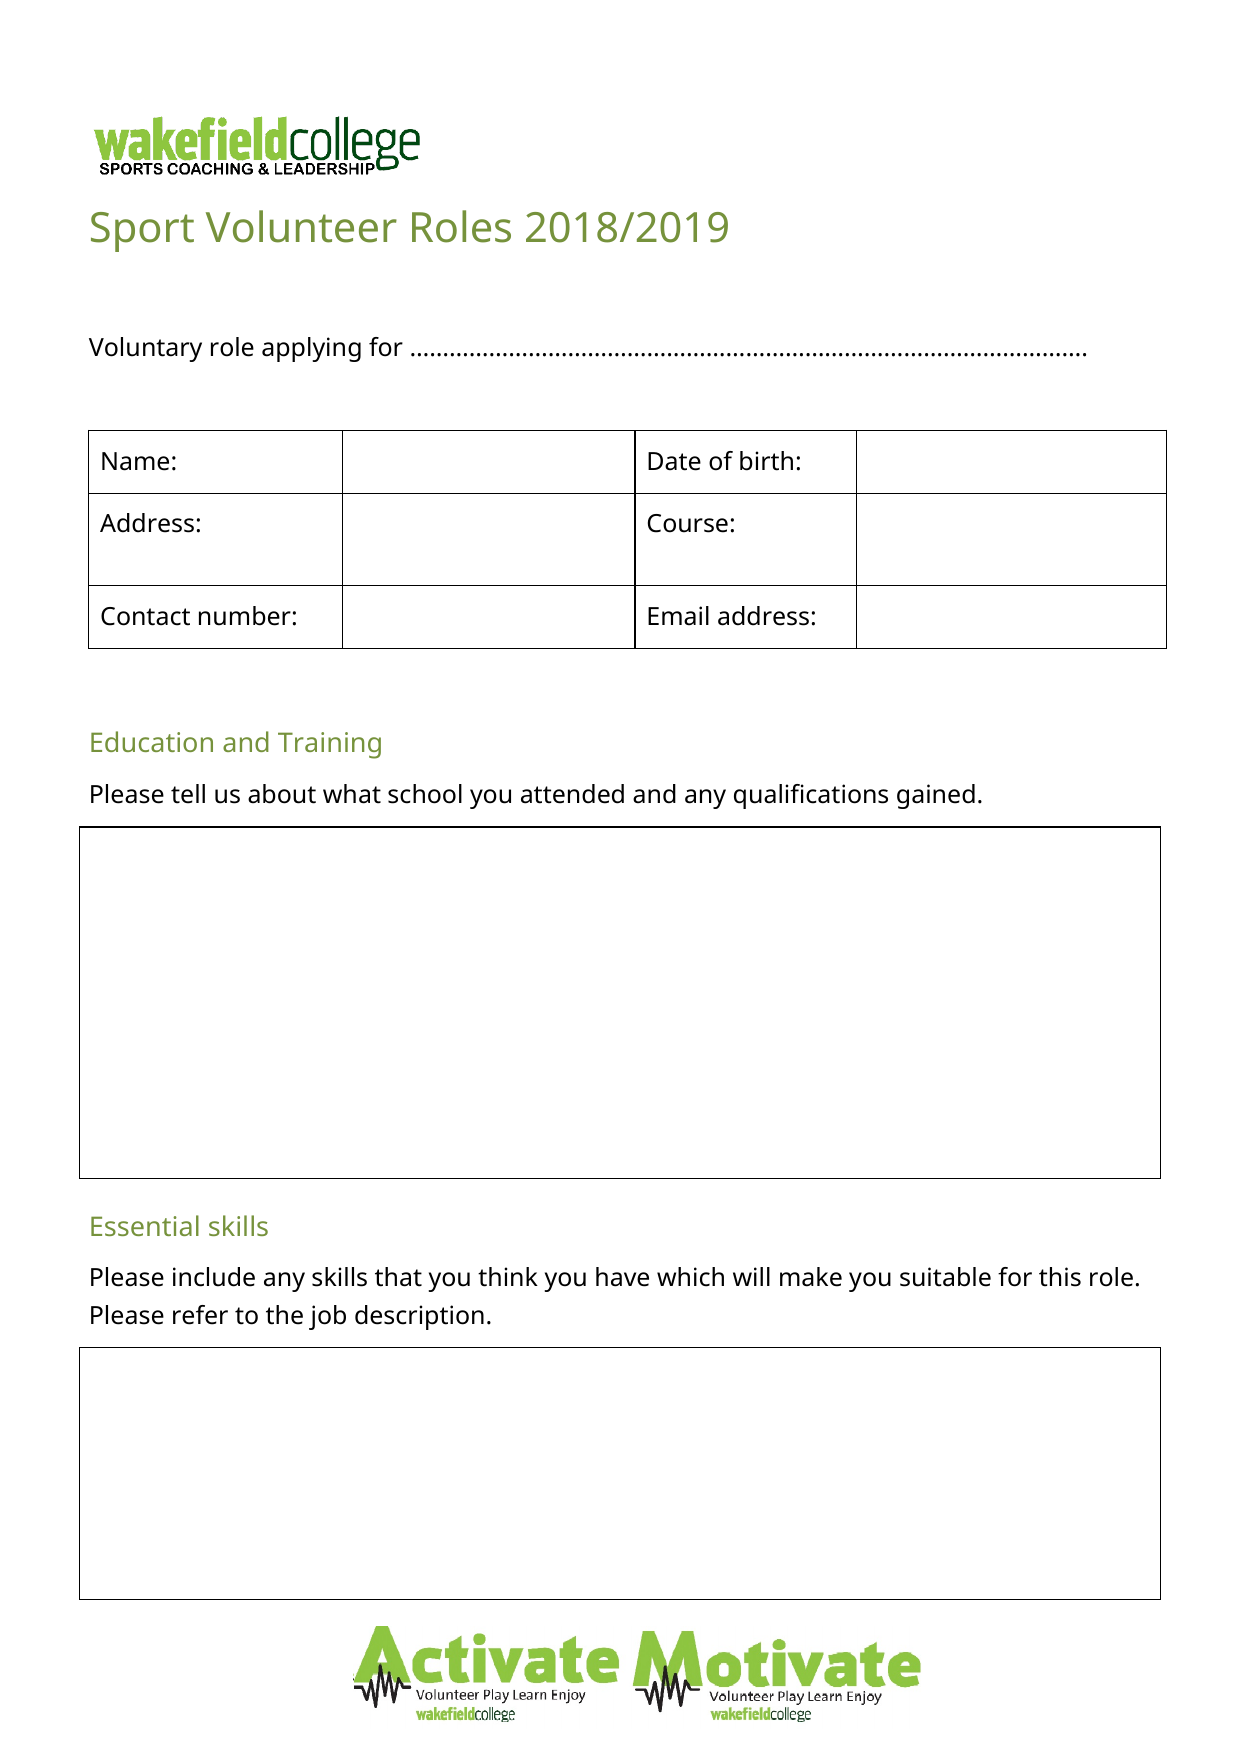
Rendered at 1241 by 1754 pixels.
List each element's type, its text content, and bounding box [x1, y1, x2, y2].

text Please tell us about what school you attended and any qualifications gained. [89, 776, 1152, 811]
table_cell Address: [89, 494, 342, 584]
table_cell [343, 586, 634, 647]
table_cell Email address: [636, 586, 856, 647]
table_header Name: [89, 431, 342, 492]
text Voluntary role applying for …………………………………………………………………………………………. [89, 330, 1152, 364]
picture [88, 106, 425, 183]
subtitle Education and Training [89, 723, 1152, 760]
table_cell [857, 494, 1166, 584]
table_cell [857, 586, 1166, 647]
text Please include any skills that you think you have which will make you suitable for this role. Please refer to the job description. [89, 1260, 1152, 1331]
table_cell Contact number: [89, 586, 342, 647]
table_header Date of birth: [636, 431, 856, 492]
subtitle Sport Volunteer Roles 2018/2019 [89, 198, 1152, 255]
table_cell [343, 494, 634, 584]
picture [353, 1626, 927, 1729]
table_header [343, 431, 634, 492]
subtitle Essential skills [89, 1207, 1152, 1244]
table_cell Course: [636, 494, 856, 584]
table_header [857, 431, 1166, 492]
